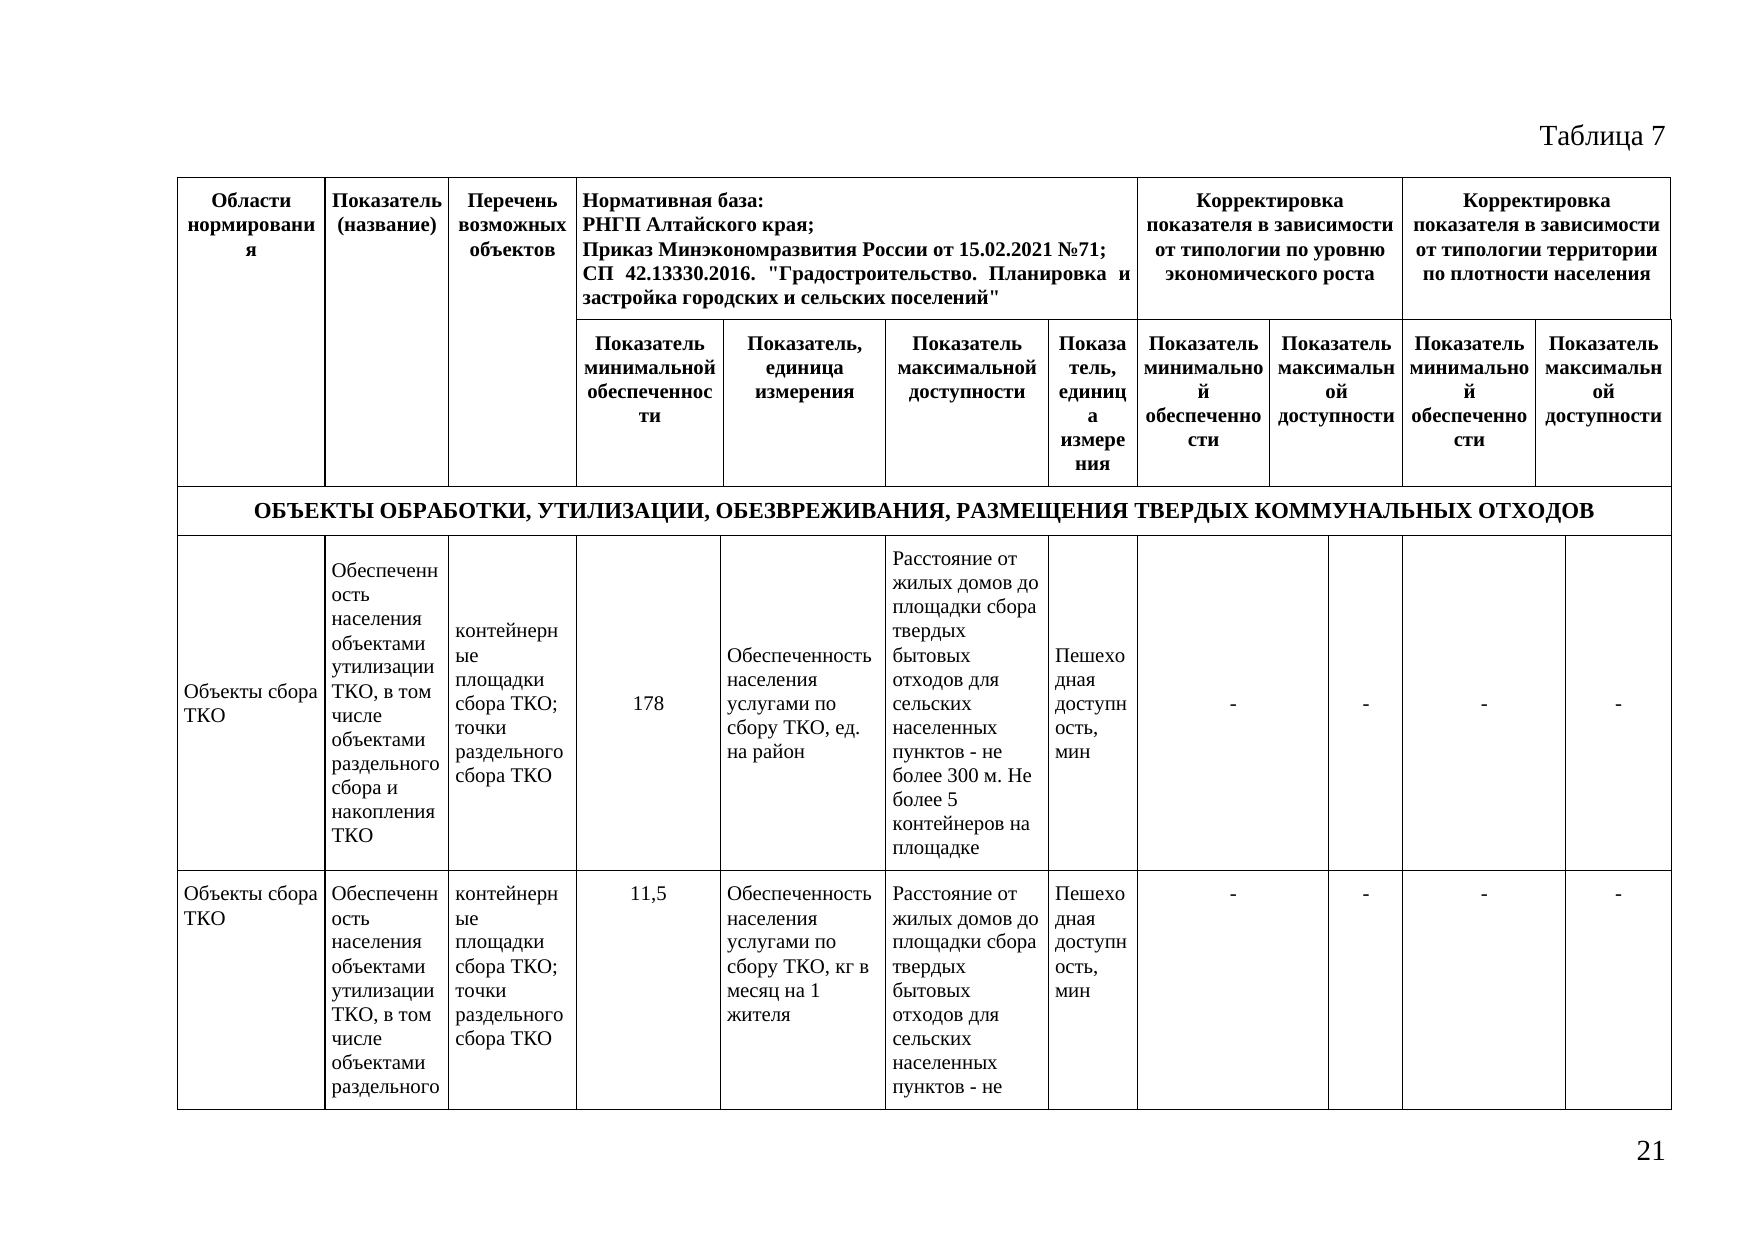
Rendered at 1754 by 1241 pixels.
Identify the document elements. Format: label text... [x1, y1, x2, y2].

table_cell Показатель максимальной доступности [886, 320, 1048, 486]
table_cell - [1329, 536, 1402, 870]
table_cell - [1403, 871, 1565, 1108]
table_cell Показатель, единица измерения [1049, 320, 1137, 486]
table_cell Пешеходная доступность, мин [1049, 536, 1137, 870]
table_header Области нормирования [178, 178, 324, 486]
table_cell Обеспеченность населения услугами по сбору ТКО, ед. на район [721, 536, 885, 870]
table_cell - [1138, 536, 1328, 870]
table_header Перечень возможных объектов [449, 178, 576, 486]
table_header Корректировка показателя в зависимости от типологии территории по плотности населения [1403, 178, 1670, 319]
table_header Показатель (название) [326, 178, 448, 486]
table_cell Показатель минимальной обеспеченности [577, 320, 723, 486]
table_cell контейнерные площадки сбора ТКО; точки раздельного сбора ТКО [449, 536, 576, 870]
table_cell Пешеходная доступность, мин [1049, 871, 1137, 1108]
text Таблица 7 [177, 118, 1665, 152]
table_cell Показатель минимальной обеспеченности [1138, 320, 1269, 486]
table_cell ОБЪЕКТЫ ОБРАБОТКИ, УТИЛИЗАЦИИ, ОБЕЗВРЕЖИВАНИЯ, РАЗМЕЩЕНИЯ ТВЕРДЫХ КОММУНАЛЬНЫХ ОТХОДОВ [178, 487, 1671, 534]
table_cell Показатель максимальной доступности [1270, 320, 1402, 486]
table_cell Обеспеченность населения объектами утилизации ТКО, в том числе объектами раздельного сбора и накопления ТКО [326, 871, 448, 1108]
table_header Корректировка показателя в зависимости от типологии по уровню экономического роста [1138, 178, 1402, 319]
table_cell Показатель, единица измерения [724, 320, 885, 486]
table_cell - [1329, 871, 1402, 1108]
table_cell - [1566, 536, 1671, 870]
table_cell Обеспеченность населения услугами по сбору ТКО, кг в месяц на 1 жителя [721, 871, 885, 1108]
table_cell 178 [577, 536, 720, 870]
table_cell Объекты сбора ТКО [178, 536, 324, 870]
table_header Нормативная база: РНГП Алтайского края; Приказ Минэкономразвития России от 15.02.2021 №71; СП 42.13330.2016. "Градостроительство. Планировка и застройка городских и сельских поселений" [577, 178, 1137, 319]
table_cell - [1403, 536, 1565, 870]
table_cell Объекты сбора ТКО [178, 871, 324, 1108]
table_cell 11,5 [577, 871, 720, 1108]
table_cell - [1566, 871, 1671, 1108]
table_cell Показатель максимальной доступности [1536, 320, 1671, 486]
table_cell - [1138, 871, 1328, 1108]
table_cell контейнерные площадки сбора ТКО; точки раздельного сбора ТКО [449, 871, 576, 1108]
table_cell Обеспеченность населения объектами утилизации ТКО, в том числе объектами раздельного сбора и накопления ТКО [326, 536, 448, 870]
table_cell Показатель минимальной обеспеченности [1403, 320, 1535, 486]
